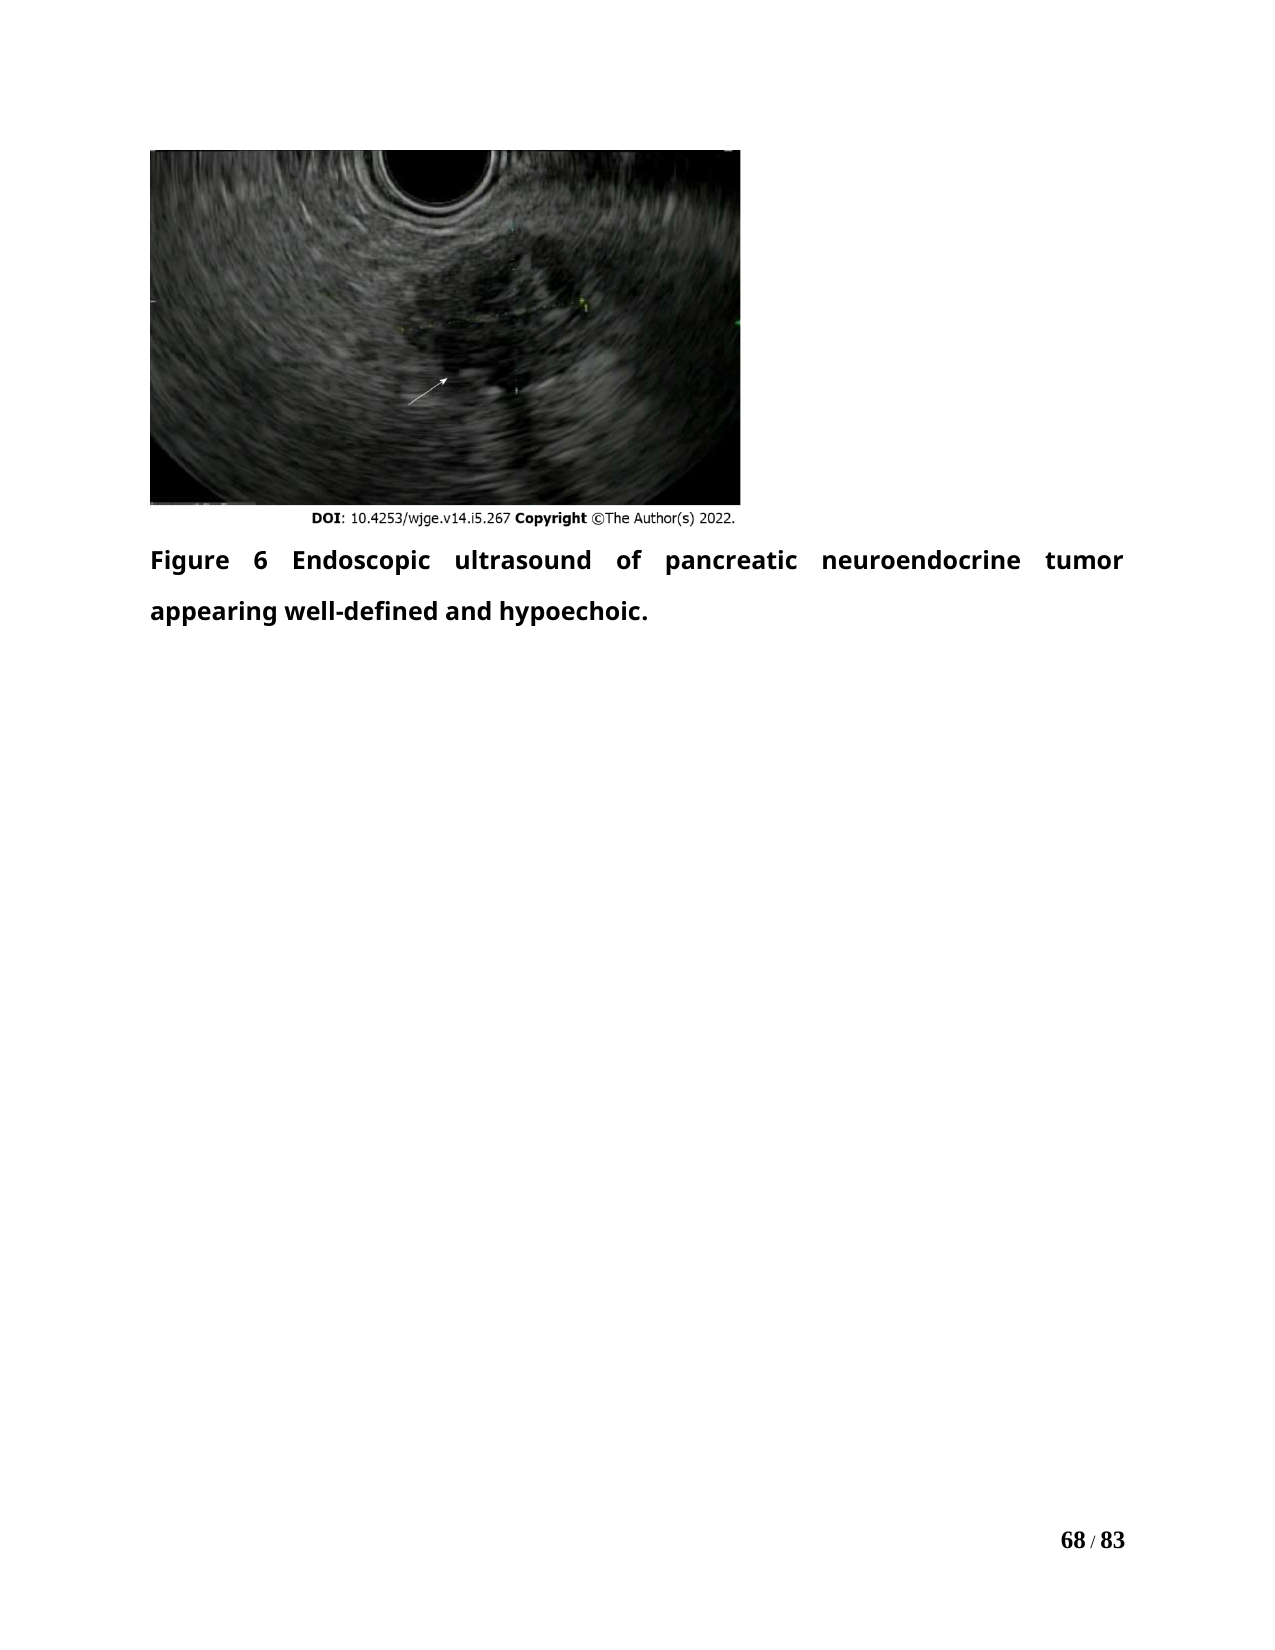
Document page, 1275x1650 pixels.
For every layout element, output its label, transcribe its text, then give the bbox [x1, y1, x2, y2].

picture [150, 150, 741, 529]
text Figure 6 Endoscopic ultrasound of pancreatic neuroendocrine tumor appearing well-defined and hypoechoic. [150, 543, 1125, 628]
